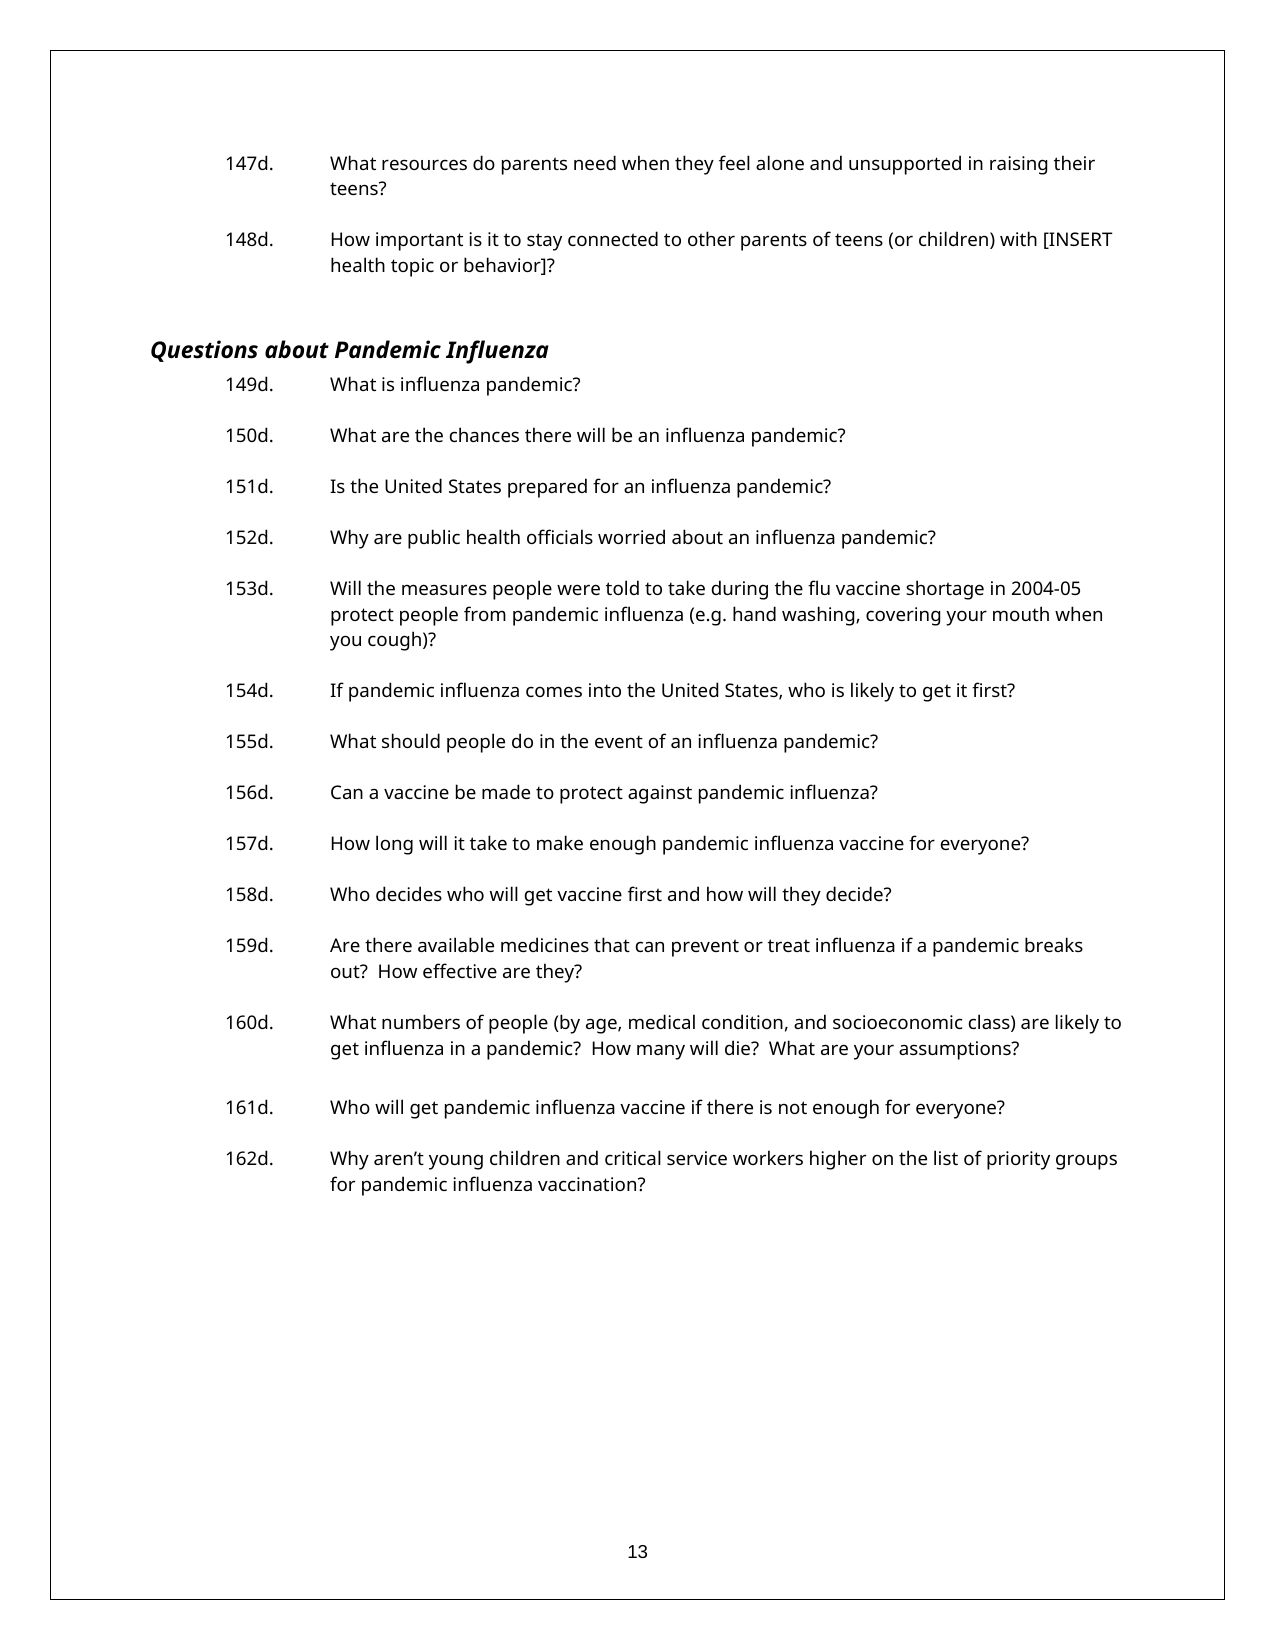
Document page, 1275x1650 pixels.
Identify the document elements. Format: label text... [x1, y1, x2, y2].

list Why are public health officials worried about an influenza pandemic? [225, 524, 1125, 550]
list How long will it take to make enough pandemic influenza vaccine for everyone? [225, 831, 1125, 856]
list How important is it to stay connected to other parents of teens (or children) with [INSERT health topic or behavior]? [225, 227, 1125, 278]
list What should people do in the event of an influenza pandemic? [225, 729, 1125, 754]
list Who will get pandemic influenza vaccine if there is not enough for everyone? [225, 1094, 1125, 1120]
list Why aren’t young children and critical service workers higher on the list of priority groups for pandemic influenza vaccination? [225, 1146, 1125, 1197]
list If pandemic influenza comes into the United States, who is likely to get it first? [225, 678, 1125, 703]
list Will the measures people were told to take during the flu vaccine shortage in 2004-05 protect people from pandemic influenza (e.g. hand washing, covering your mouth when you cough)? [225, 576, 1125, 652]
list Is the United States prepared for an influenza pandemic? [225, 473, 1125, 499]
list Can a vaccine be made to protect against pandemic influenza? [225, 780, 1125, 805]
list What resources do parents need when they feel alone and unsupported in raising their teens? [225, 150, 1125, 201]
list Who decides who will get vaccine first and how will they decide? [225, 882, 1125, 907]
list What is influenza pandemic? [225, 371, 1125, 397]
list What numbers of people (by age, medical condition, and socioeconomic class) are likely to get influenza in a pandemic? How many will die? What are your assumptions? [225, 1009, 1125, 1094]
subtitle Questions about Pandemic Influenza [150, 334, 1125, 365]
list What are the chances there will be an influenza pandemic? [225, 422, 1125, 448]
list Are there available medicines that can prevent or treat influenza if a pandemic breaks out? How effective are they? [225, 933, 1125, 984]
